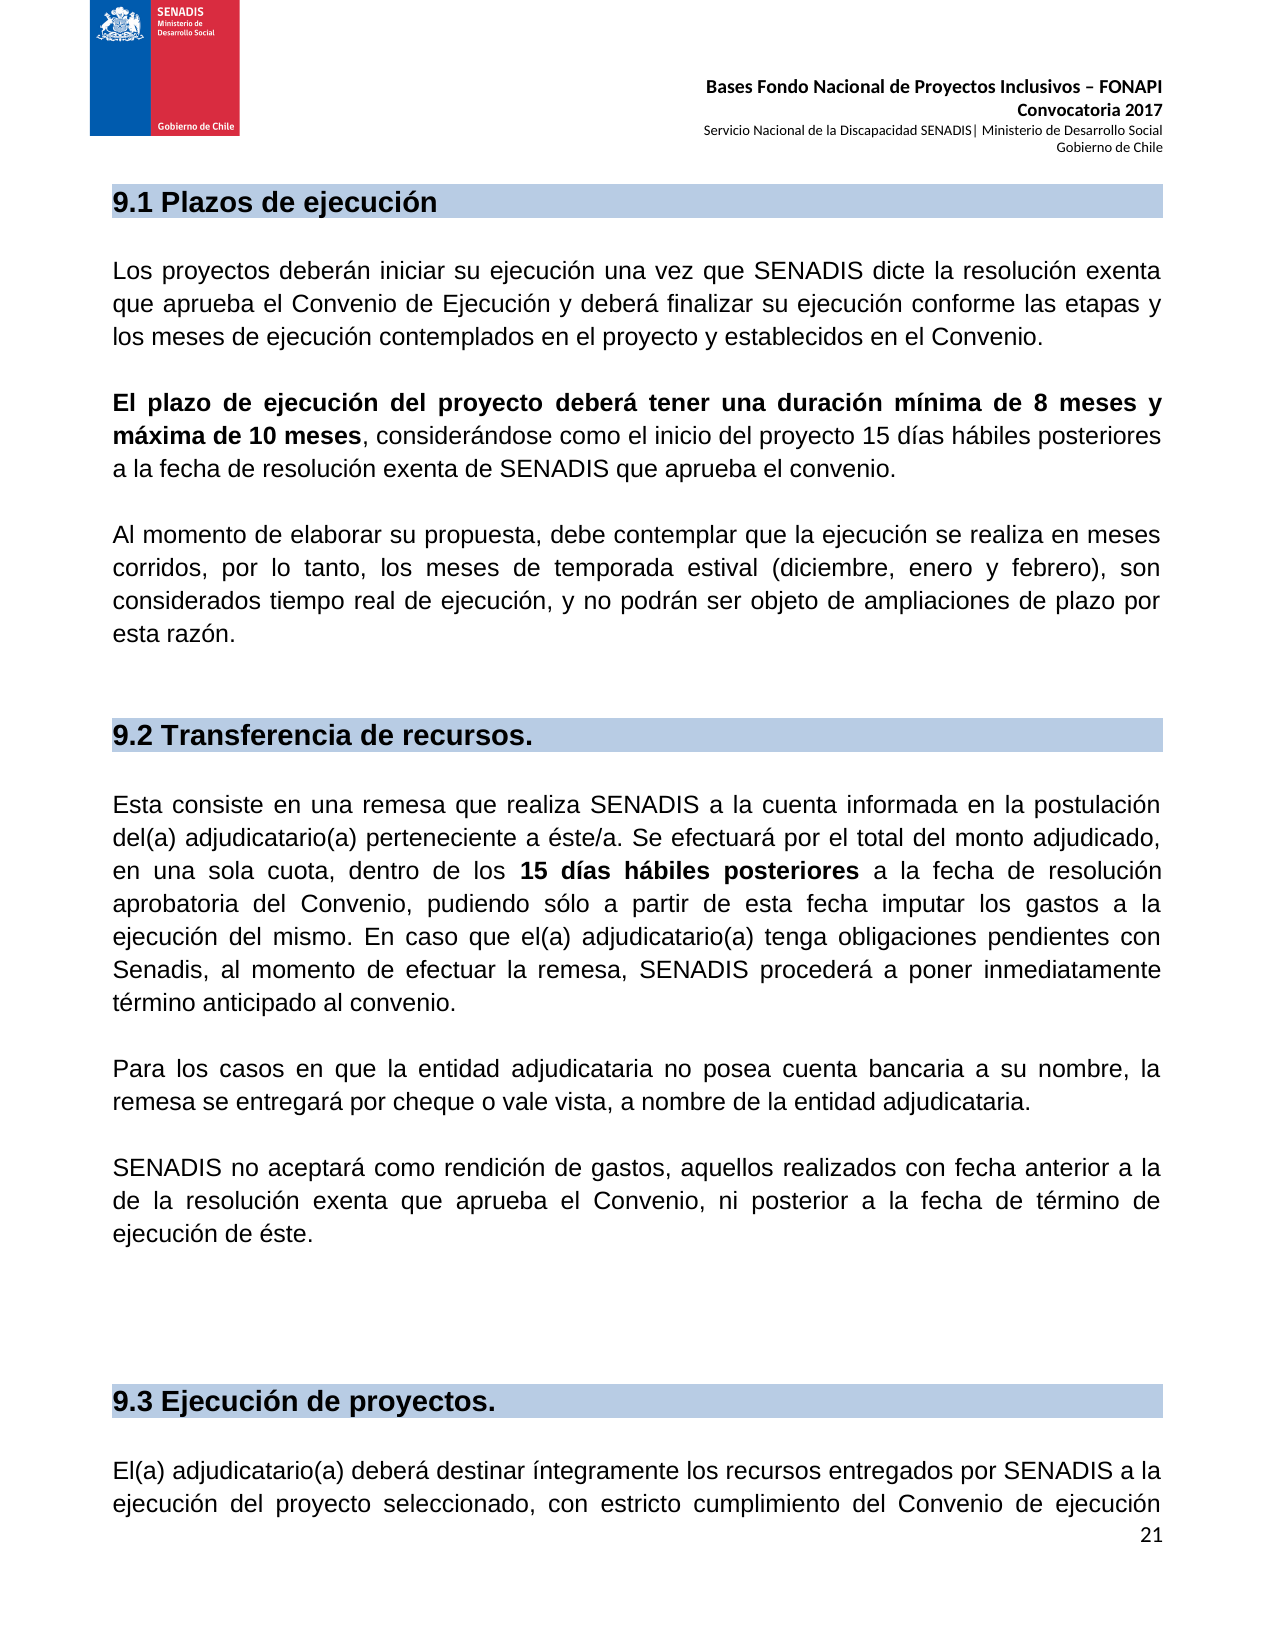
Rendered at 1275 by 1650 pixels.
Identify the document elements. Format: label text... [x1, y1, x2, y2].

text Para los casos en que la entidad adjudicataria no posea cuenta bancaria a su nombre, la remesa se entregará por cheque o vale vista, a nombre de la entidad adjudicataria. [112, 1054, 1163, 1116]
picture [89, 0, 240, 136]
subtitle 9.3 Ejecución de proyectos. [112, 1384, 1163, 1418]
text SENADIS no aceptará como rendición de gastos, aquellos realizados con fecha anterior a la de la resolución exenta que aprueba el Convenio, ni posterior a la fecha de término de ejecución de éste. [112, 1153, 1163, 1248]
subtitle 9.2 Transferencia de recursos. [112, 718, 1163, 752]
text Esta consiste en una remesa que realiza SENADIS a la cuenta informada en la postulación del(a) adjudicatario(a) perteneciente a éste/a. Se efectuará por el total del monto adjudicado, en una sola cuota, dentro de los 15 días hábiles posteriores a la fecha de resolución aprobatoria del Convenio, pudiendo sólo a partir de esta fecha imputar los gastos a la ejecución del mismo. En caso que el(a) adjudicatario(a) tenga obligaciones pendientes con Senadis, al momento de efectuar la remesa, SENADIS procederá a poner inmediatamente término anticipado al convenio. [112, 790, 1163, 1017]
text Al momento de elaborar su propuesta, debe contemplar que la ejecución se realiza en meses corridos, por lo tanto, los meses de temporada estival (diciembre, enero y febrero), son considerados tiempo real de ejecución, y no podrán ser objeto de ampliaciones de plazo por esta razón. [112, 520, 1163, 648]
text Los proyectos deberán iniciar su ejecución una vez que SENADIS dicte la resolución exenta que aprueba el Convenio de Ejecución y deberá finalizar su ejecución conforme las etapas y los meses de ejecución contemplados en el proyecto y establecidos en el Convenio. [112, 256, 1163, 351]
text El plazo de ejecución del proyecto deberá tener una duración mínima de 8 meses y máxima de 10 meses, considerándose como el inicio del proyecto 15 días hábiles posteriores a la fecha de resolución exenta de SENADIS que aprueba el convenio. [112, 388, 1163, 483]
subtitle 9.1 Plazos de ejecución [112, 184, 1163, 218]
